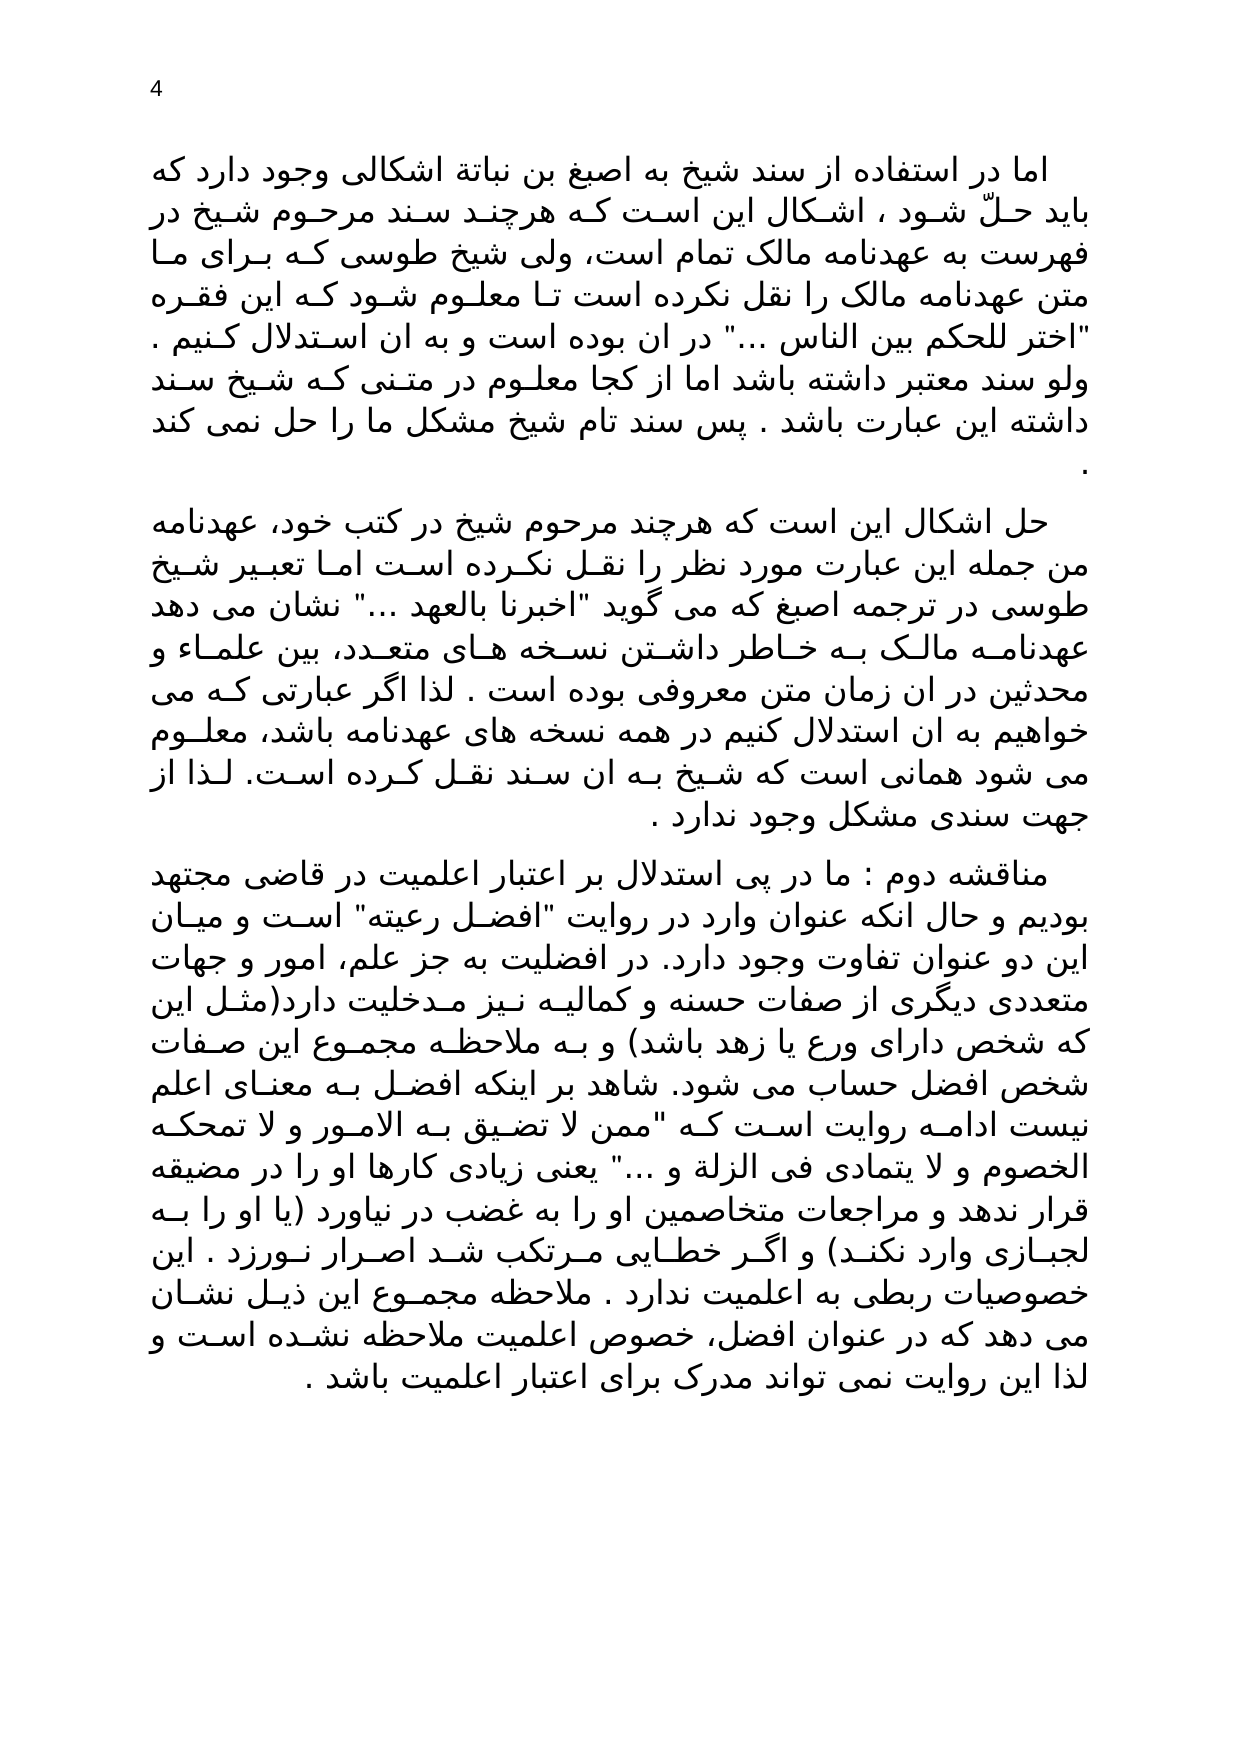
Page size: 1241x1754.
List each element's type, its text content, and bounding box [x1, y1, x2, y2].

text مناقشه دوم : ما در پی استدلال بر اعتبار اعلمیت در قاضی مجتهد بودیم و حال انکه عنوان وارد در روایت "افضل رعیته" است و میان این دو عنوان تفاوت وجود دارد. در افضلیت به جز علم، امور و جهات متعددی دیگری از صفات حسنه و کمالیه نیز مدخلیت دارد(مثل اين که شخص دارای ورع یا زهد باشد) و به ملاحظه مجموع اين صفات شخص افضل حساب می شود. شاهد بر اینکه افضل به معنای اعلم نیست ادامه روایت است که "ممن لا تضیق به الامور و لا تمحکه الخصوم و لا یتمادی فی الزلة و ..." یعنی زیادی کارها او را در مضیقه قرار ندهد و مراجعات متخاصمین او را به غضب در نیاورد (یا او را به لجبازی وارد نکند) و اگر خطایی مرتکب شد اصرار نورزد . این خصوصیات ربطی به اعلمیت ندارد . ملاحظه مجموع این ذیل نشان می دهد که در عنوان افضل، خصوص اعلمیت ملاحظه نشده است و لذا این روایت نمی تواند مدرک برای اعتبار اعلمیت باشد . [150, 854, 1090, 1396]
text اما در استفاده از سند شيخ به اصبغ بن نباتة اشکالی وجود دارد که بايد حلّ شود ، اشکال اين است که هرچند سند مرحوم شیخ در فهرست به عهدنامه مالک تمام است، ولی شیخ طوسی که برای ما متن عهدنامه مالک را نقل نکرده است تا معلوم شود که این فقره "اختر للحکم بین الناس ..." در ان بوده است و به ان استدلال کنیم . ولو سند معتبر داشته باشد اما از کجا معلوم در متنی که شیخ سند داشته این عبارت باشد . پس سند تام شیخ مشکل ما را حل نمی کند . [150, 150, 1090, 482]
text حل اشکال این است که هرچند مرحوم شیخ در کتب خود، عهدنامه من جمله این عبارت مورد نظر را نقل نکرده است اما تعبیر شیخ طوسی در ترجمه اصبغ که می گوید "اخبرنا بالعهد ..." نشان می دهد عهدنامه مالک به خاطر داشتن نسخه های متعدد، بین علماء و محدثین در ان زمان متن معروفی بوده است . لذا اگر عبارتی که می خواهیم به ان استدلال کنیم در همه نسخه های عهدنامه باشد، معلوم می شود همانی است که شیخ به ان سند نقل کرده است. لذا از جهت سندی مشکل وجود ندارد . [150, 502, 1090, 834]
